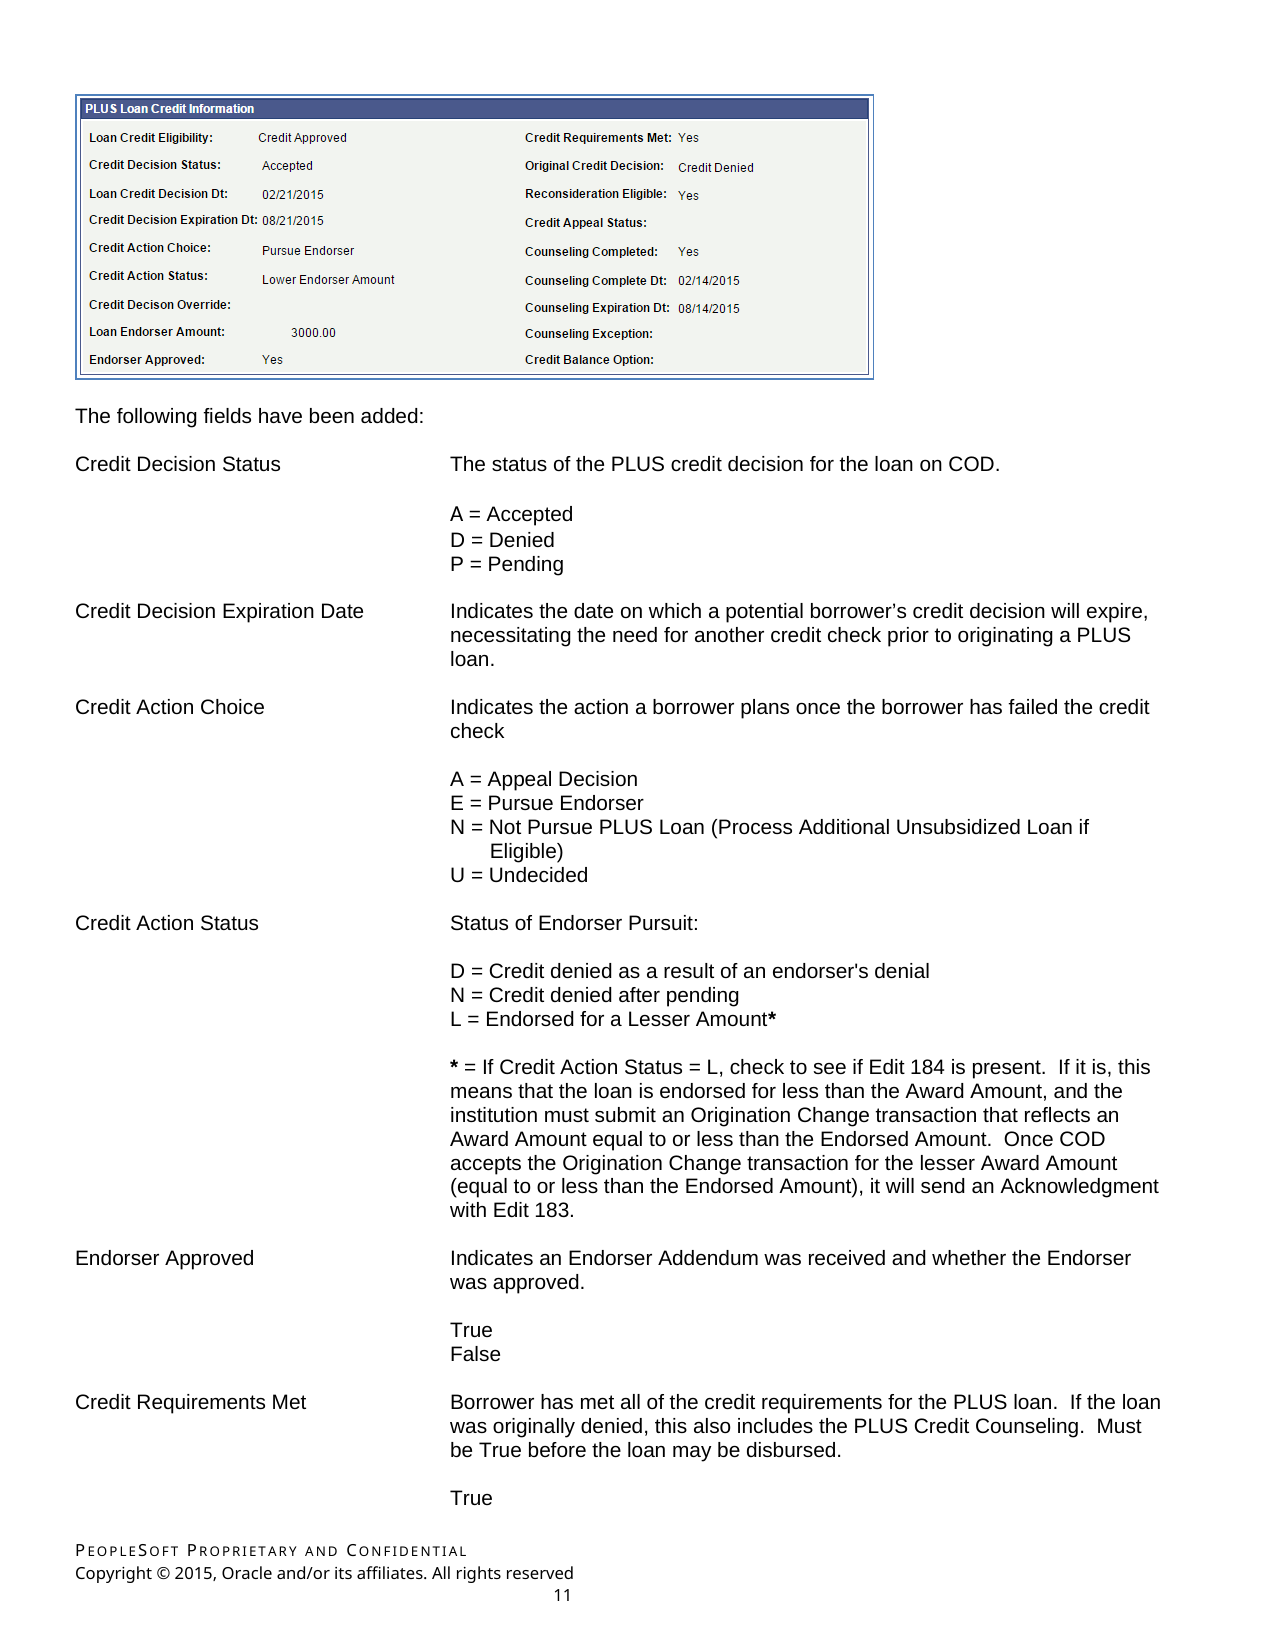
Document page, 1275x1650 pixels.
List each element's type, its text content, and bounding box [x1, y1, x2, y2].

text Credit Action Choice Indicates the action a borrower plans once the borrower has failed the credit check [75, 695, 1162, 743]
picture [77, 96, 873, 378]
text True [75, 1486, 1162, 1510]
text Credit Decision Status The status of the PLUS credit decision for the loan on COD. [75, 452, 1162, 476]
text Credit Decision Expiration Date Indicates the date on which a potential borrower’s credit decision will expire, necessitating the need for another credit check prior to originating a PLUS loan. [75, 599, 1162, 671]
text Credit Action Status Status of Endorser Pursuit: [75, 911, 1162, 935]
text True [75, 1318, 1162, 1342]
text N = Not Pursue PLUS Loan (Process Additional Unsubsidized Loan if [75, 815, 1162, 839]
text D = Credit denied as a result of an endorser's denial [75, 959, 1162, 983]
text * = If Credit Action Status = L, check to see if Edit 184 is present. If it is, this means that the loan is endorsed for less than the Award Amount, and the institution must submit an Origination Change transaction that reflects an Award Amount equal to or less than the Endorsed Amount. Once COD accepts the Origination Change transaction for the lesser Award Amount (equal to or less than the Endorsed Amount), it will send an Acknowledgment with Edit 183. [75, 1054, 1162, 1222]
text False [75, 1342, 1162, 1366]
text N = Credit denied after pending [75, 983, 1162, 1007]
text E = Pursue Endorser [75, 791, 1162, 815]
text The following fields have been added: [75, 404, 1162, 428]
text Eligible) [75, 839, 1162, 863]
text Endorser Approved Indicates an Endorser Addendum was received and whether the Endorser was approved. [75, 1246, 1162, 1294]
text L = Endorsed for a Lesser Amount* [75, 1007, 1162, 1031]
text P = Pending [75, 551, 1162, 575]
text U = Undecided [75, 863, 1162, 887]
text Credit Requirements Met Borrower has met all of the credit requirements for the PLUS loan. If the loan was originally denied, this also includes the PLUS Credit Counseling. Must be True before the loan may be disbursed. [75, 1390, 1162, 1462]
text A = Appeal Decision [75, 767, 1162, 791]
text A = Accepted [75, 499, 1162, 527]
text D = Denied [75, 527, 1162, 551]
